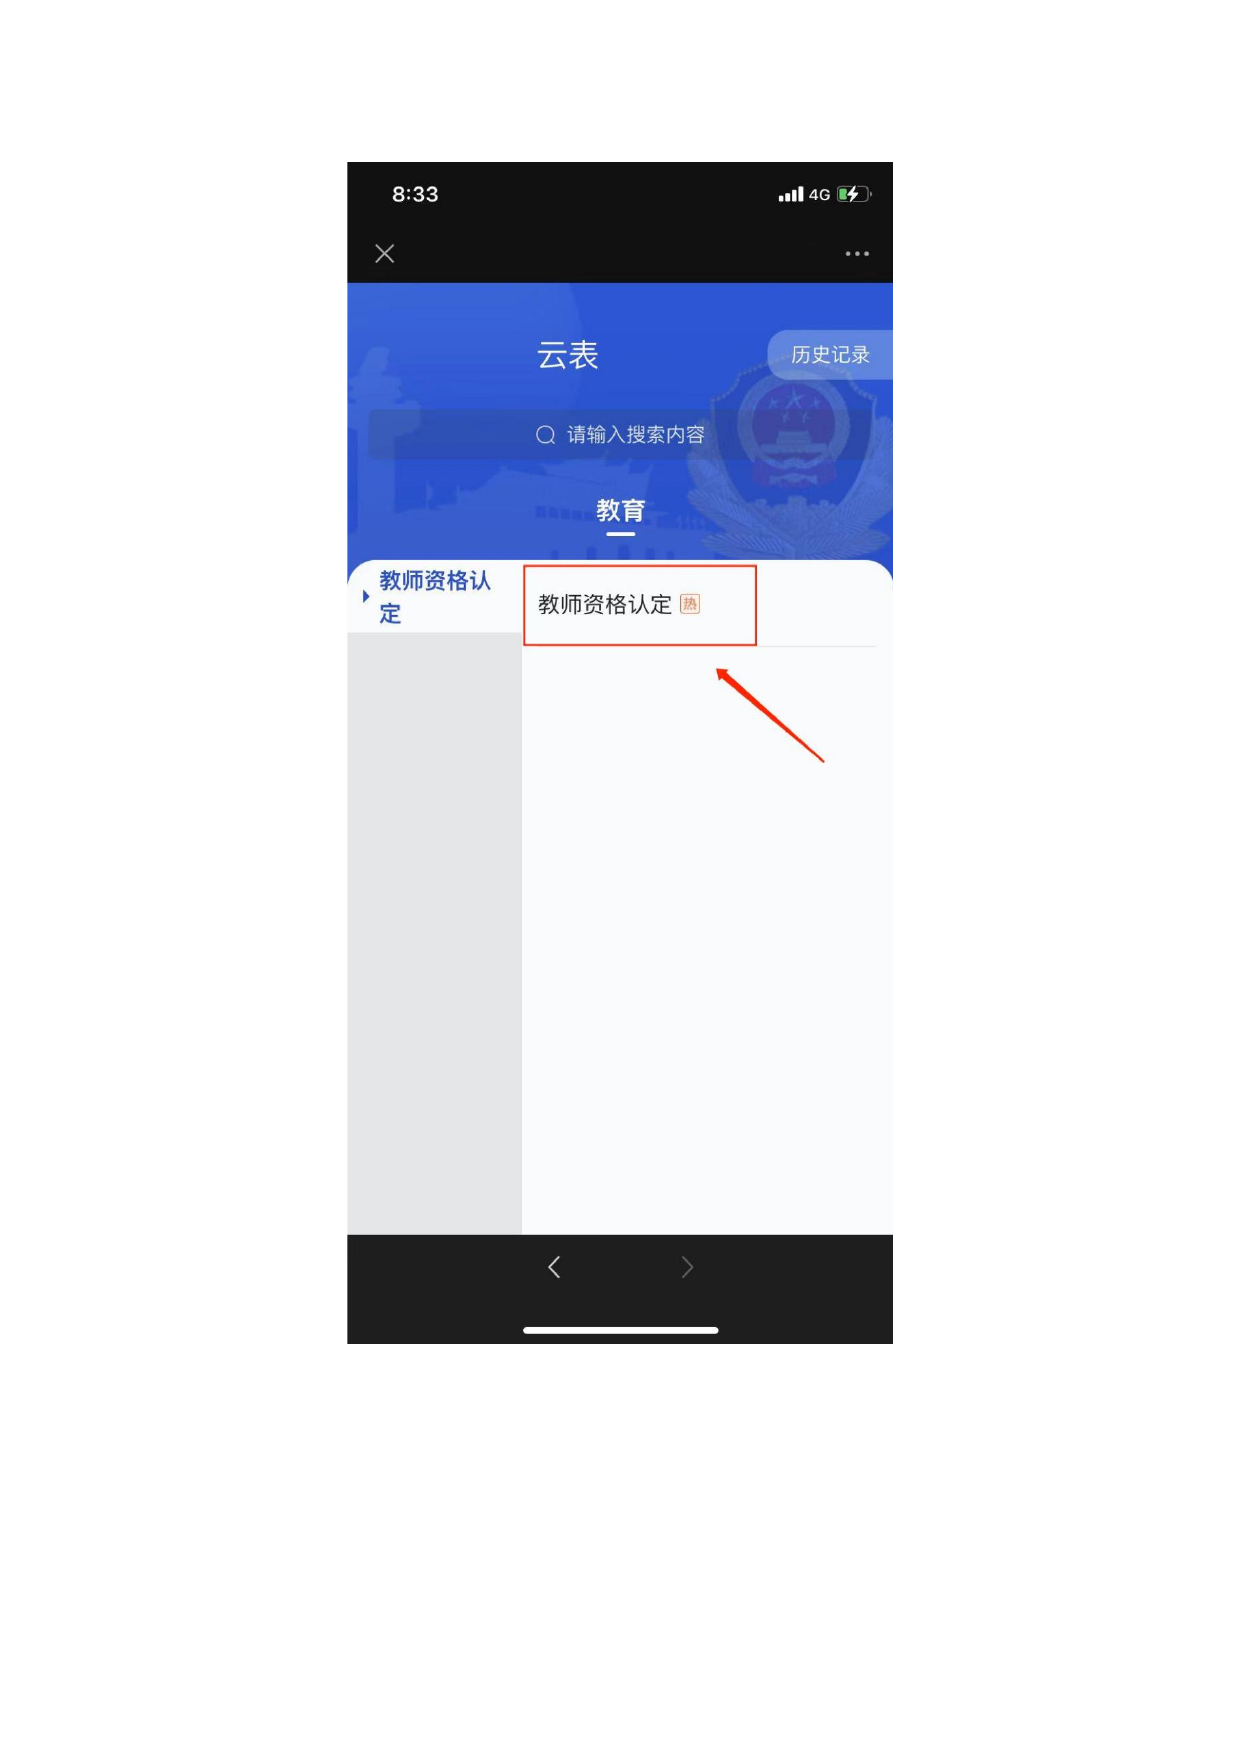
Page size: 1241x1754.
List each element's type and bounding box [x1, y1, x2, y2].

picture [347, 162, 893, 1344]
